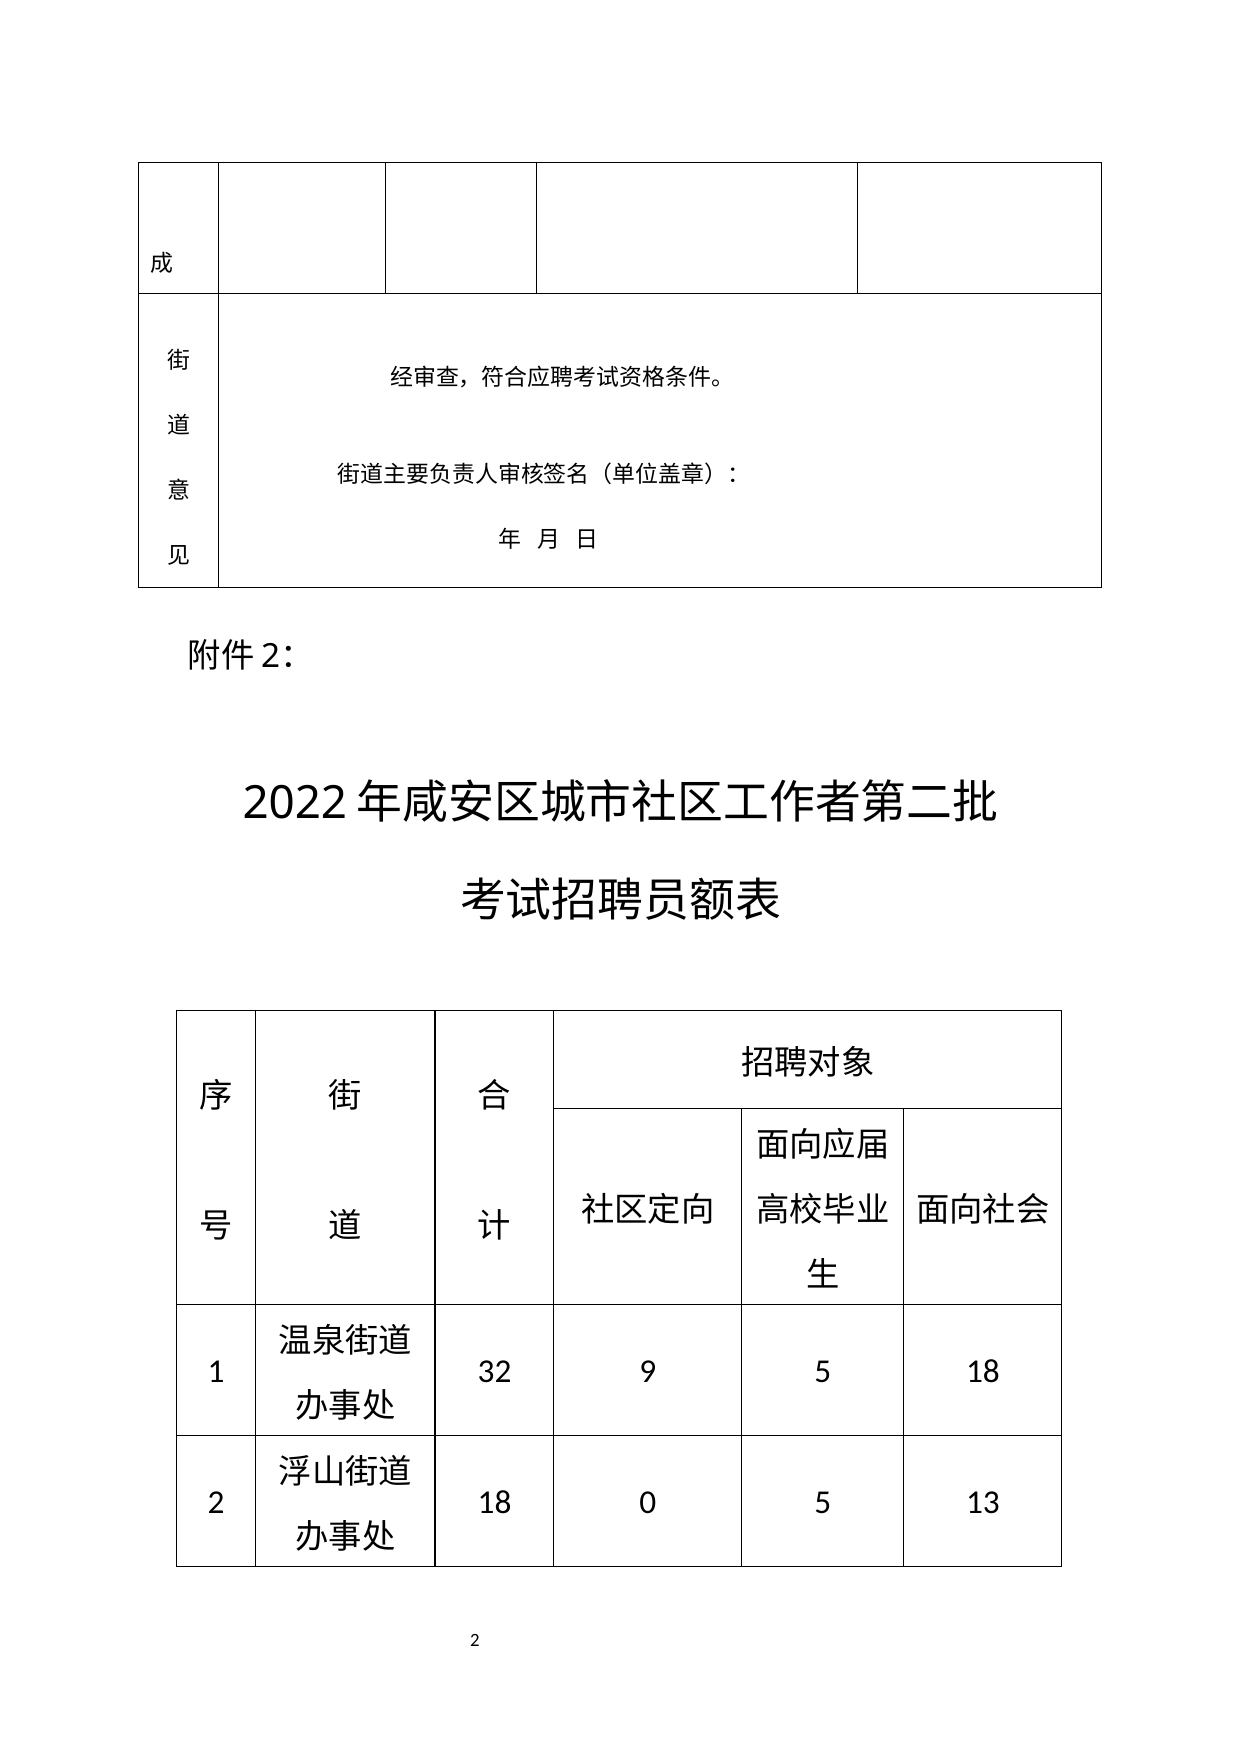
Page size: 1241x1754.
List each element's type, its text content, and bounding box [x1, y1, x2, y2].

table_cell [219, 163, 385, 293]
table_cell 0 [554, 1436, 741, 1566]
table_cell 32 [436, 1305, 553, 1435]
table_cell 9 [554, 1305, 741, 1435]
table_cell 18 [436, 1436, 553, 1566]
list 附件2： [187, 620, 1053, 685]
table_cell 面向应届高校毕业生 [742, 1109, 903, 1304]
table_cell [858, 163, 1101, 293]
table_cell 经审查，符合应聘考试资格条件。 街道主要负责人审核签名（单位盖章）： 年 月 日 [219, 294, 1101, 587]
table_header 招聘对象 [554, 1011, 1061, 1108]
text 考试招聘员额表 [187, 848, 1053, 945]
table_cell 2 [177, 1436, 255, 1566]
table_header 合 计 [436, 1011, 553, 1304]
table_cell 浮山街道 办事处 [256, 1436, 434, 1566]
table_cell 街 道 意 见 [139, 294, 218, 587]
table_header 街 道 [256, 1011, 434, 1304]
table_cell 面向社会 [904, 1109, 1061, 1304]
table_cell [386, 163, 536, 293]
table_cell 温泉街道 办事处 [256, 1305, 434, 1435]
table_header 序 号 [177, 1011, 255, 1304]
table_cell 1 [177, 1305, 255, 1435]
table_cell 社区定向 [554, 1109, 741, 1304]
table_cell 5 [742, 1305, 903, 1435]
text 2022年咸安区城市社区工作者第二批 [187, 750, 1053, 848]
table_cell 13 [904, 1436, 1061, 1566]
table_cell 5 [742, 1436, 903, 1566]
table_cell [537, 163, 857, 293]
table_cell 18 [904, 1305, 1061, 1435]
